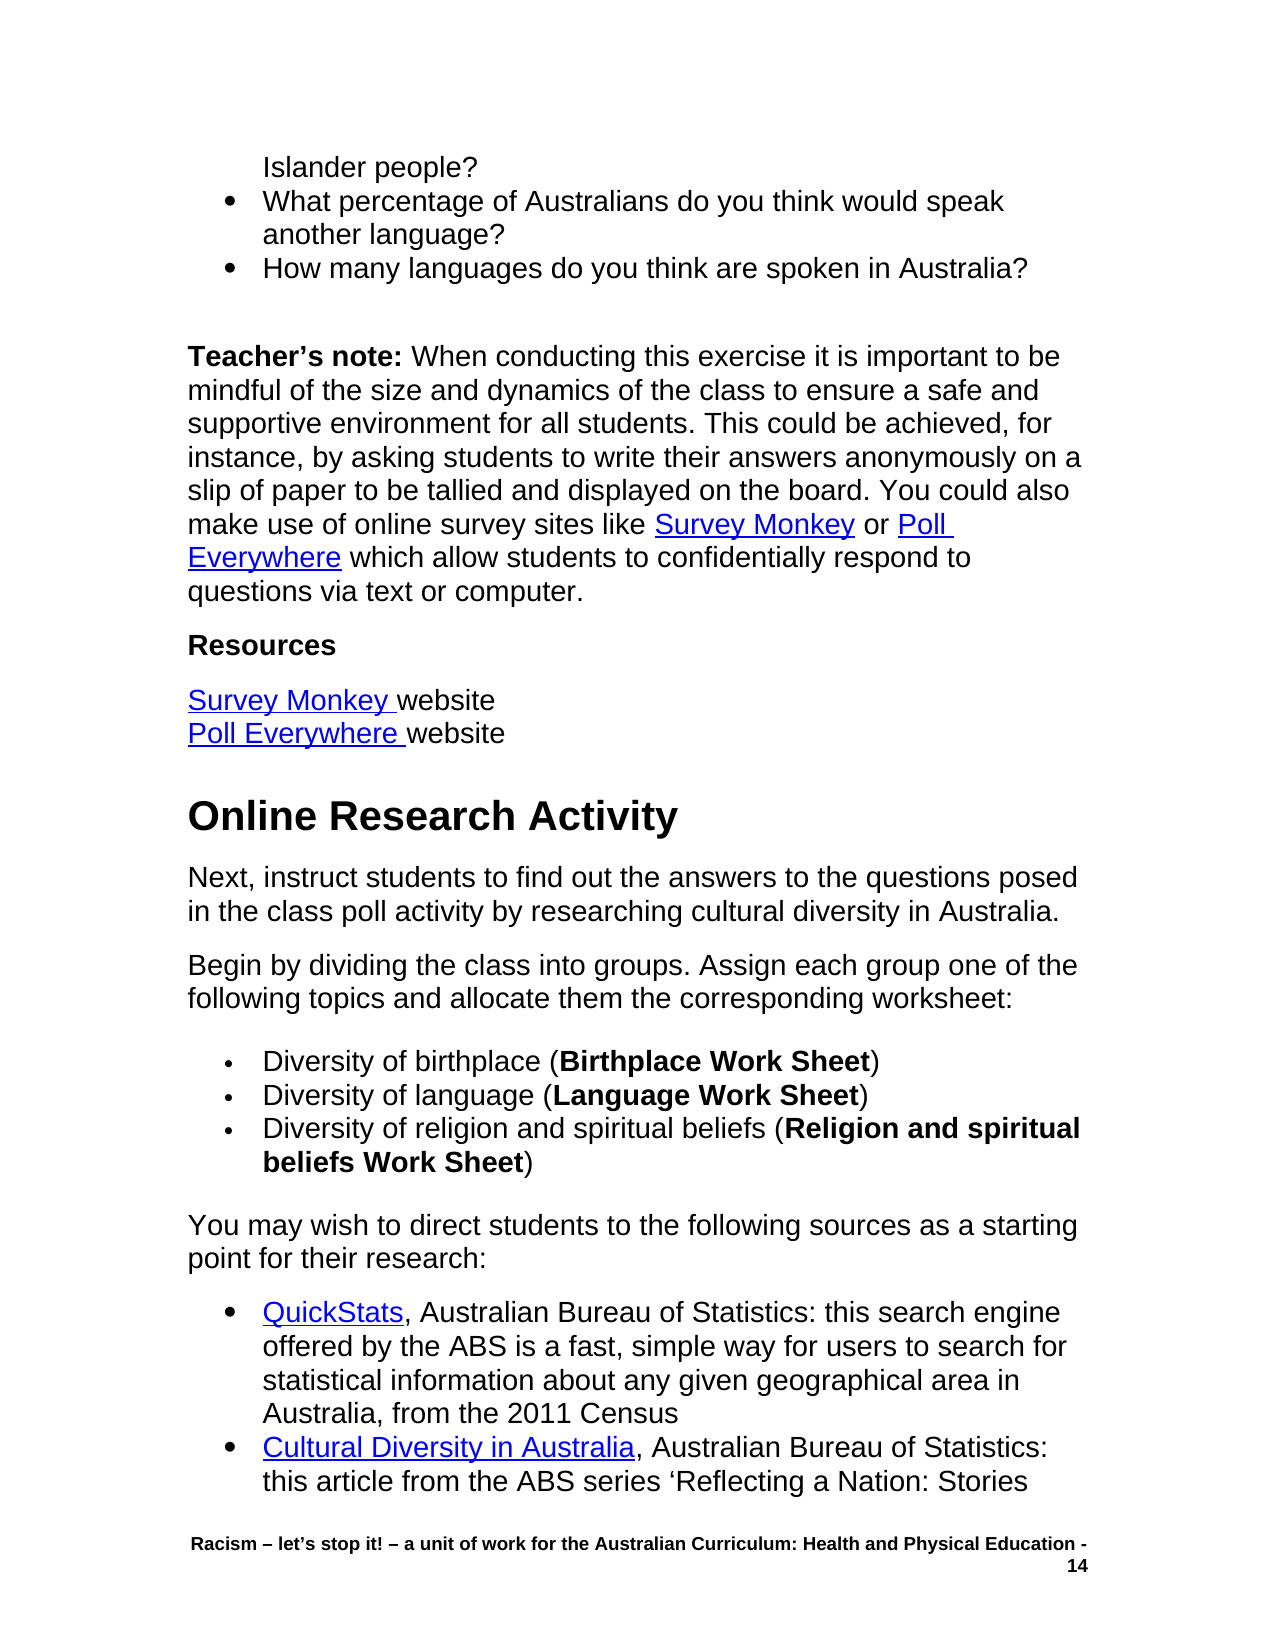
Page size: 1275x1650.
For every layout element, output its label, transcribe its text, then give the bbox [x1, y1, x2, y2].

subtitle Online Research Activity [187, 791, 1087, 839]
list How many languages do you think are spoken in Australia? [225, 251, 1087, 284]
list Diversity of religion and spiritual beliefs (Religion and spiritual beliefs Work Sheet) [225, 1111, 1087, 1178]
list Diversity of birthplace (Birthplace Work Sheet) [225, 1044, 1087, 1078]
text Begin by dividing the class into groups. Assign each group one of the following topics and allocate them the corresponding worksheet: [187, 948, 1087, 1015]
text Survey Monkey website [187, 682, 1087, 716]
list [225, 1430, 1087, 1497]
text You may wish to direct students to the following sources as a starting point for their research: [187, 1207, 1087, 1274]
list QuickStats, Australian Bureau of Statistics: this search engine offered by the ABS is a fast, simple way for users to search for statistical information about any given geographical area in Australia, from the 2011 Census [225, 1295, 1087, 1430]
list Diversity of language (Language Work Sheet) [225, 1078, 1087, 1111]
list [225, 150, 1087, 183]
text Next, instruct students to find out the answers to the questions posed in the class poll activity by researching cultural diversity in Australia. [187, 860, 1087, 927]
text Resources [187, 628, 1087, 662]
list What percentage of Australians do you think would speak another language? [225, 183, 1087, 251]
text Teacher’s note: When conducting this exercise it is important to be mindful of the size and dynamics of the class to ensure a safe and supportive environment for all students. This could be achieved, for instance, by asking students to write their answers anonymously on a slip of paper to be tallied and displayed on the board. You could also make use of online survey sites like Survey Monkey or Poll Everywhere which allow students to confidentially respond to questions via text or computer. [187, 339, 1087, 607]
text Poll Everywhere website [187, 716, 1087, 749]
